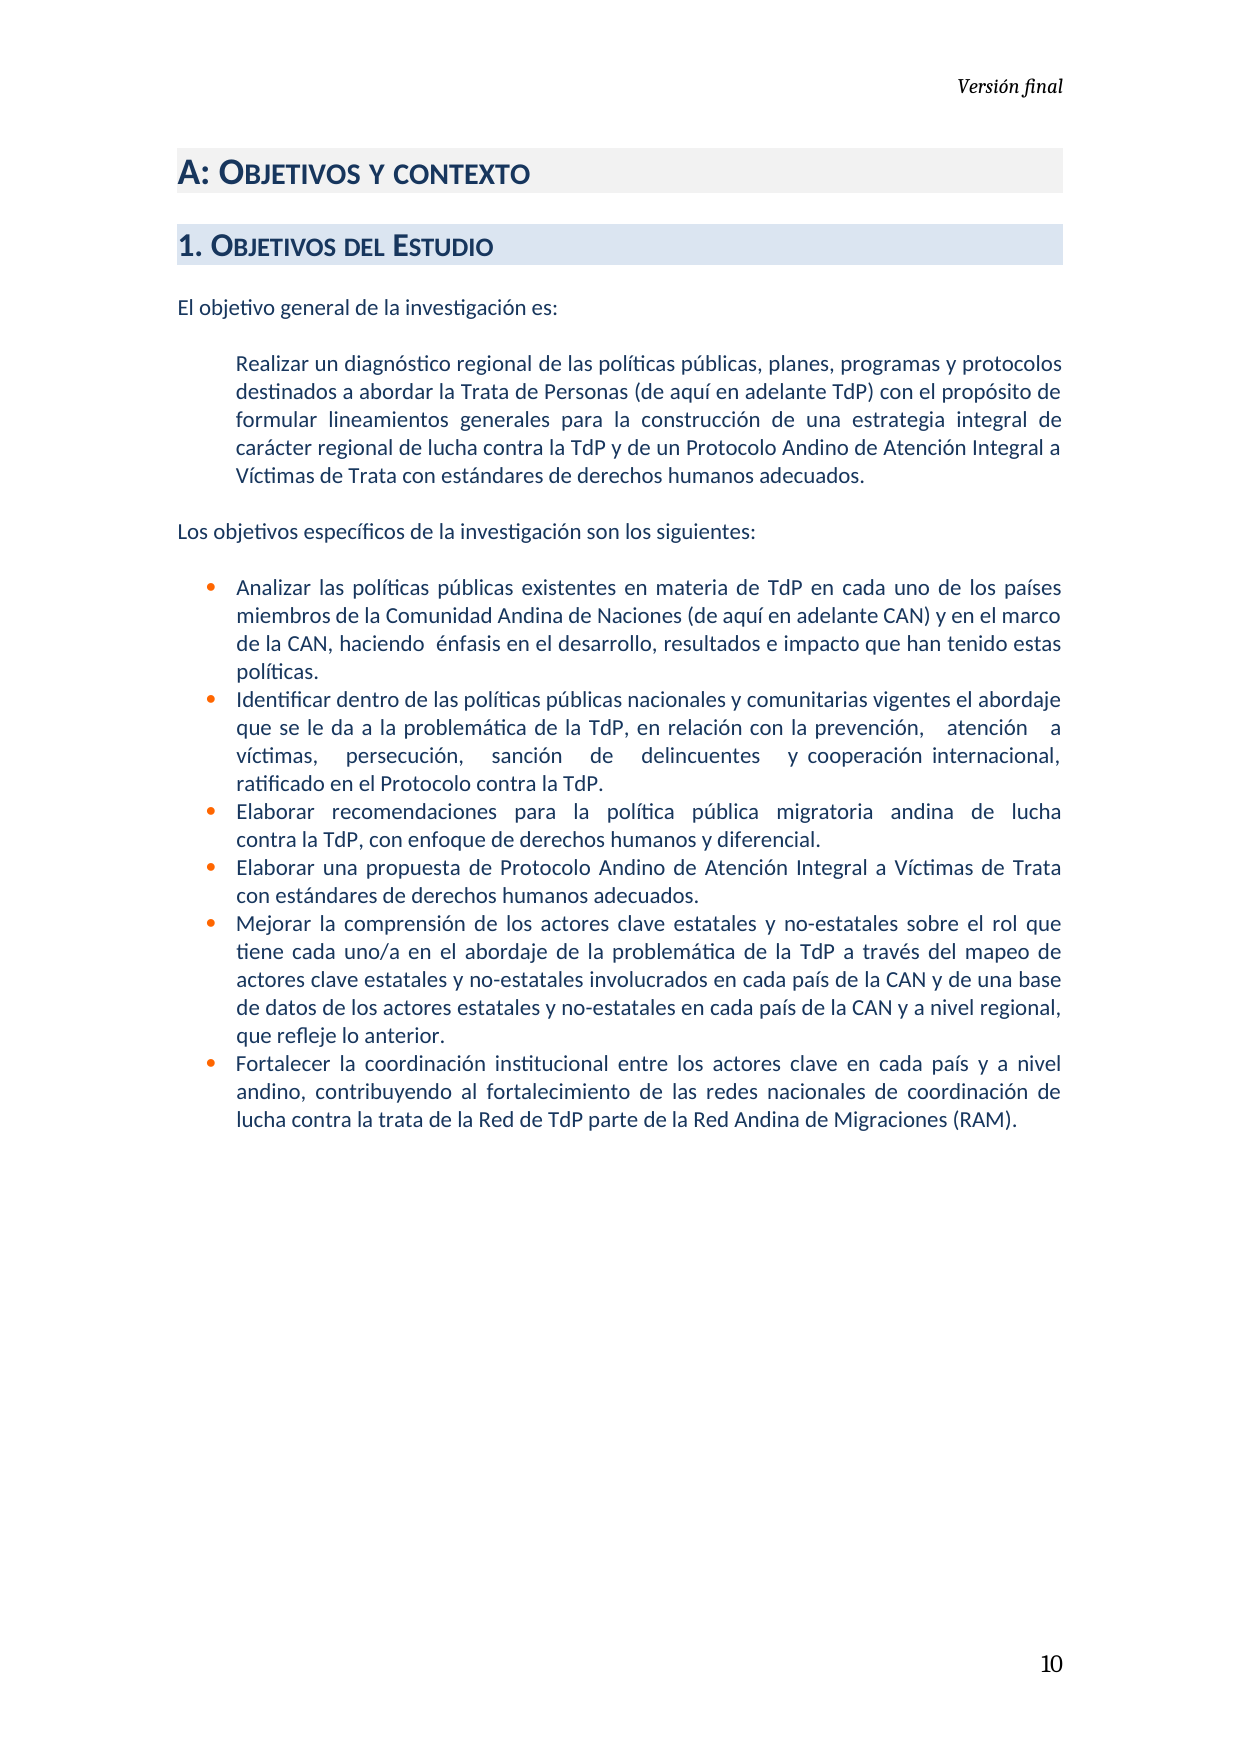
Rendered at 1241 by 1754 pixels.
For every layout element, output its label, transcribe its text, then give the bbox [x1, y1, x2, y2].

list Identificar dentro de las políticas públicas nacionales y comunitarias vigentes el abordaje que se le da a la problemática de la TdP, en relación con la prevención, atención a víctimas, persecución, sanción de delincuentes y cooperación internacional, ratificado en el Protocolo contra la TdP. [207, 685, 1063, 797]
subtitle 1. Objetivos del Estudio [177, 224, 1063, 265]
text Los objetivos específicos de la investigación son los siguientes: [177, 517, 1063, 545]
list Analizar las políticas públicas existentes en materia de TdP en cada uno de los países miembros de la Comunidad Andina de Naciones (de aquí en adelante CAN) y en el marco de la CAN, haciendo énfasis en el desarrollo, resultados e impacto que han tenido estas políticas. [207, 573, 1063, 685]
list Elaborar recomendaciones para la política pública migratoria andina de lucha contra la TdP, con enfoque de derechos humanos y diferencial. [207, 797, 1063, 853]
list Mejorar la comprensión de los actores clave estatales y no-estatales sobre el rol que tiene cada uno/a en el abordaje de la problemática de la TdP a través del mapeo de actores clave estatales y no-estatales involucrados en cada país de la CAN y de una base de datos de los actores estatales y no-estatales en cada país de la CAN y a nivel regional, que refleje lo anterior. [207, 909, 1063, 1049]
list Elaborar una propuesta de Protocolo Andino de Atención Integral a Víctimas de Trata con estándares de derechos humanos adecuados. [207, 853, 1063, 909]
list Fortalecer la coordinación institucional entre los actores clave en cada país y a nivel andino, contribuyendo al fortalecimiento de las redes nacionales de coordinación de lucha contra la trata de la Red de TdP parte de la Red Andina de Migraciones (RAM). [207, 1049, 1063, 1133]
text Realizar un diagnóstico regional de las políticas públicas, planes, programas y protocolos destinados a abordar la Trata de Personas (de aquí en adelante TdP) con el propósito de formular lineamientos generales para la construcción de una estrategia integral de carácter regional de lucha contra la TdP y de un Protocolo Andino de Atención Integral a Víctimas de Trata con estándares de derechos humanos adecuados. [236, 349, 1063, 489]
text A: Objetivos y contexto [177, 148, 1063, 193]
text El objetivo general de la investigación es: [177, 293, 1063, 321]
